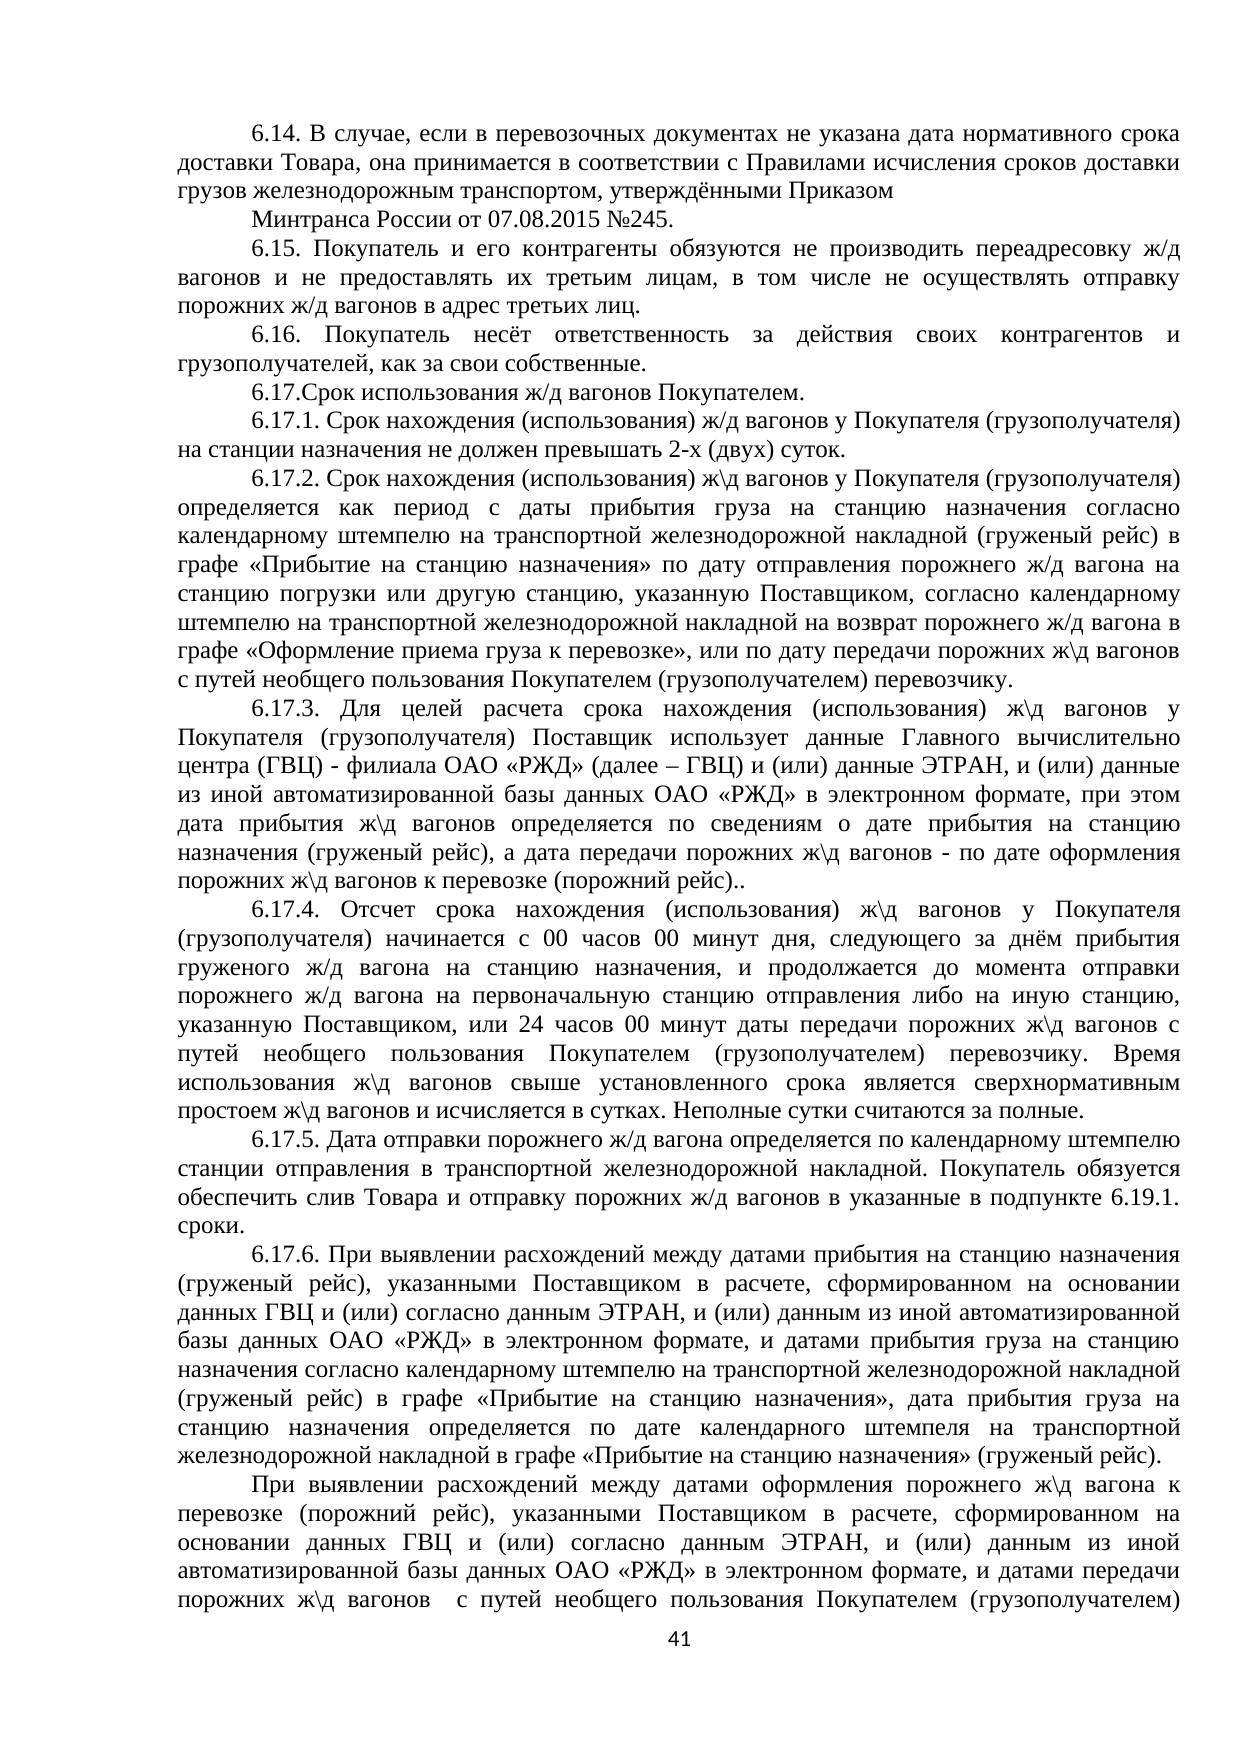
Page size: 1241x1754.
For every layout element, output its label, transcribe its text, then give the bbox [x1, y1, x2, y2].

text 6.17.1. Срок нахождения (использования) ж/д вагонов у Покупателя (грузополучателя) на станции назначения не должен превышать 2-х (двух) суток. [177, 406, 1181, 463]
text 6.17.4. Отсчет срока нахождения (использования) ж\д вагонов у Покупателя (грузополучателя) начинается с 00 часов 00 минут дня, следующего за днём прибытия груженого ж/д вагона на станцию назначения, и продолжается до момента отправки порожнего ж/д вагона на первоначальную станцию отправления либо на иную станцию, указанную Поставщиком, или 24 часов 00 минут даты передачи порожних ж\д вагонов с путей необщего пользования Покупателем (грузополучателем) перевозчику. Время использования ж\д вагонов свыше установленного срока является сверхнормативным простоем ж\д вагонов и исчисляется в сутках. Неполные сутки считаются за полные. [177, 894, 1181, 1124]
text 6.17.5. Дата отправки порожнего ж/д вагона определяется по календарному штемпелю станции отправления в транспортной железнодорожной накладной. Покупатель обязуется обеспечить слив Товара и отправку порожних ж/д вагонов в указанные в подпункте 6.19.1. сроки. [177, 1124, 1181, 1239]
text 6.17.6. При выявлении расхождений между датами прибытия на станцию назначения (груженый рейс), указанными Поставщиком в расчете, сформированном на основании данных ГВЦ и (или) согласно данным ЭТРАН, и (или) данным из иной автоматизированной базы данных ОАО «РЖД» в электронном формате, и датами прибытия груза на станцию назначения согласно календарному штемпелю на транспортной железнодорожной накладной (груженый рейс) в графе «Прибытие на станцию назначения», дата прибытия груза на станцию назначения определяется по дате календарного штемпеля на транспортной железнодорожной накладной в графе «Прибытие на станцию назначения» (груженый рейс). [177, 1239, 1181, 1469]
text 6.15. Покупатель и его контрагенты обязуются не производить переадресовку ж/д вагонов и не предоставлять их третьим лицам, в том числе не осуществлять отправку порожних ж/д вагонов в адрес третьих лиц. [177, 233, 1181, 319]
text 6.14. В случае, если в перевозочных документах не указана дата нормативного срока доставки Товара, она принимается в соответствии с Правилами исчисления сроков доставки грузов железнодорожным транспортом, утверждёнными Приказом [177, 118, 1181, 204]
text 6.17.2. Срок нахождения (использования) ж\д вагонов у Покупателя (грузополучателя) определяется как период с даты прибытия груза на станцию назначения согласно календарному штемпелю на транспортной железнодорожной накладной (груженый рейс) в графе «Прибытие на станцию назначения» по дату отправления порожнего ж/д вагона на станцию погрузки или другую станцию, указанную Поставщиком, согласно календарному штемпелю на транспортной железнодорожной накладной на возврат порожнего ж/д вагона в графе «Оформление приема груза к перевозке», или по дату передачи порожних ж\д вагонов с путей необщего пользования Покупателем (грузополучателем) перевозчику. [177, 463, 1181, 693]
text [177, 1469, 1181, 1613]
text 6.17.Срок использования ж/д вагонов Покупателем. [177, 377, 1181, 406]
text 6.16. Покупатель несёт ответственность за действия своих контрагентов и грузополучателей, как за свои собственные. [177, 319, 1181, 377]
text 6.17.3. Для целей расчета срока нахождения (использования) ж\д вагонов у Покупателя (грузополучателя) Поставщик использует данные Главного вычислительно центра (ГВЦ) - филиала ОАО «РЖД» (далее – ГВЦ) и (или) данные ЭТРАН, и (или) данные из иной автоматизированной базы данных ОАО «РЖД» в электронном формате, при этом дата прибытия ж\д вагонов определяется по сведениям о дате прибытия на станцию назначения (груженый рейс), а дата передачи порожних ж\д вагонов - по дате оформления порожних ж\д вагонов к перевозке (порожний рейс).. [177, 693, 1181, 894]
text Минтранса России от 07.08.2015 №245. [177, 204, 1181, 233]
